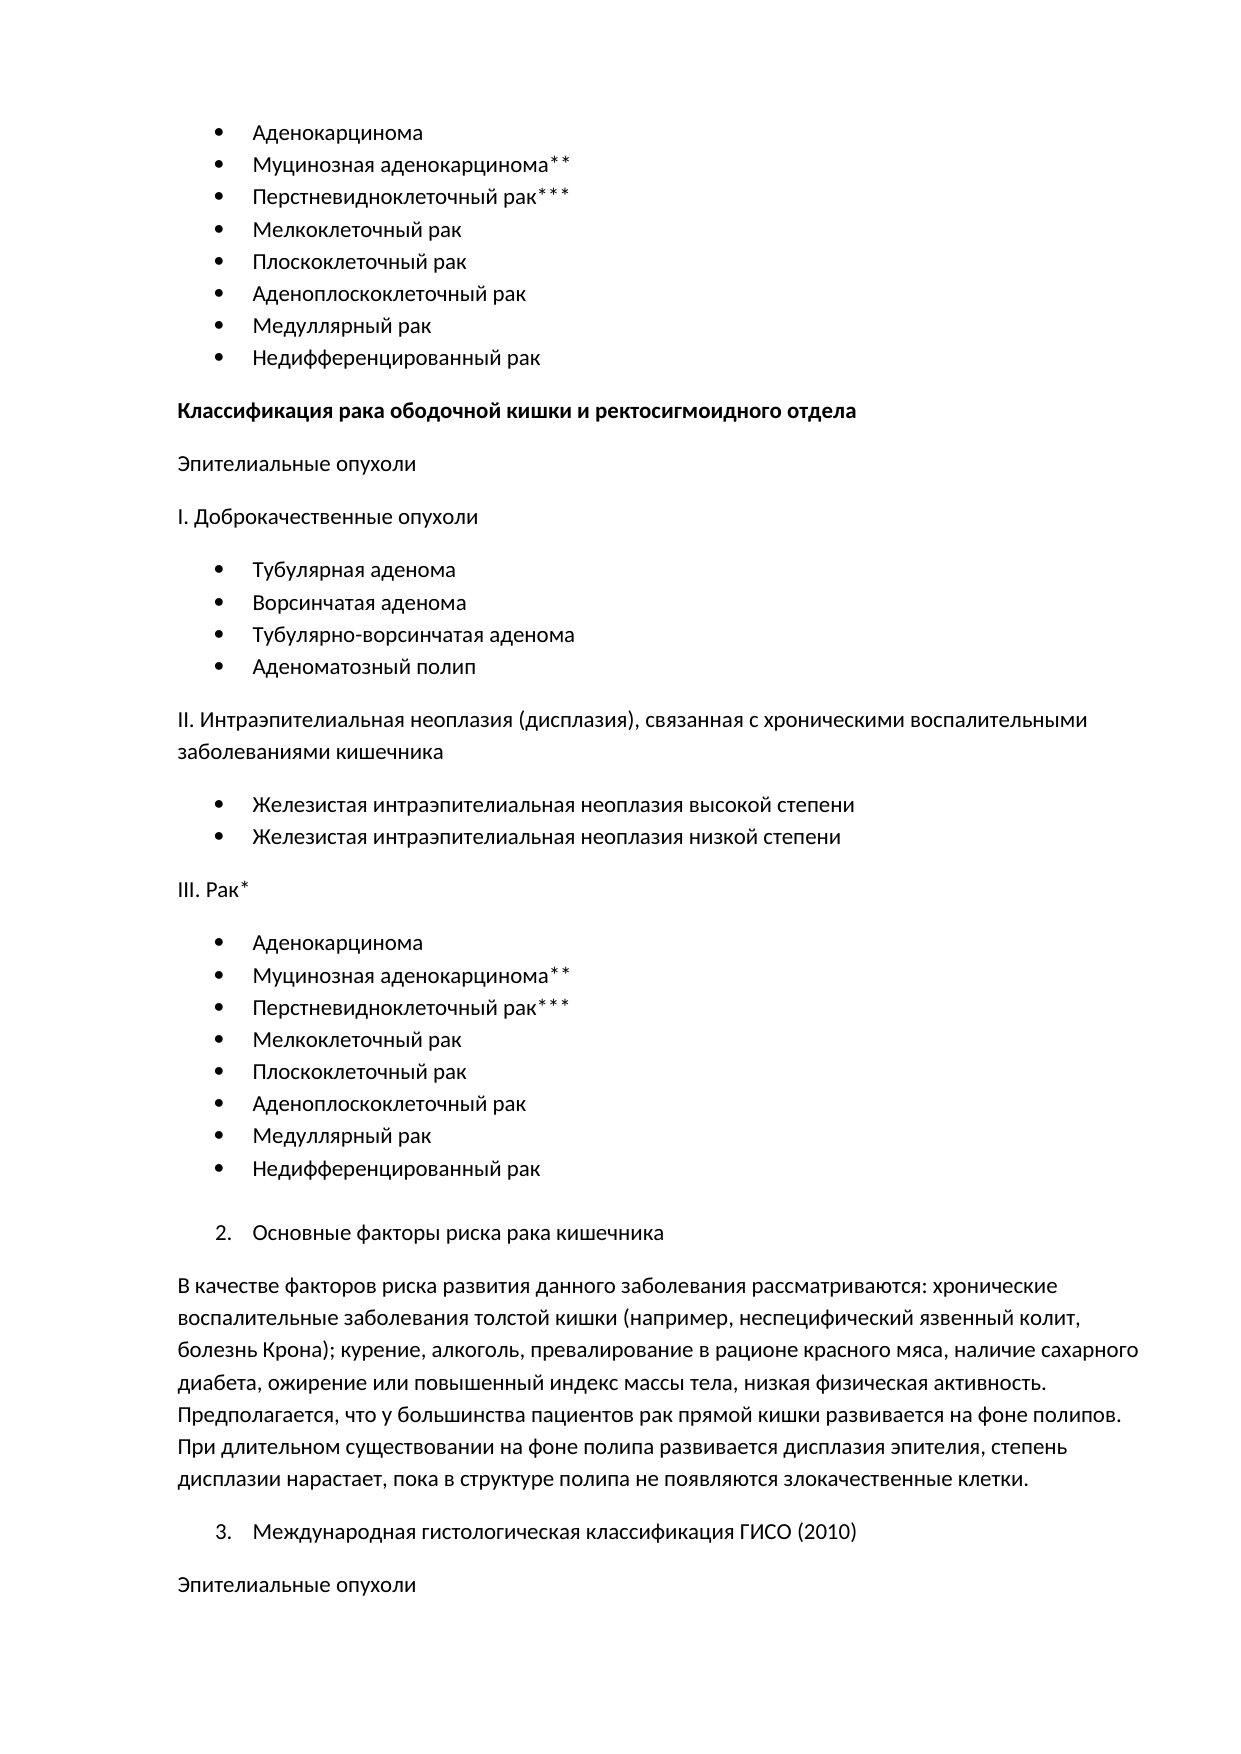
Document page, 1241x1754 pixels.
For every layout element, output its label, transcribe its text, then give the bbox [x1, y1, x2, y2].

list Международная гистологическая классификация ГИСО (2010) [215, 1517, 1152, 1545]
text I. Доброкачественные опухоли [177, 502, 1152, 531]
text Эпителиальные опухоли [177, 1570, 1152, 1598]
list Муцинозная аденокарцинома** [215, 150, 1152, 178]
list Перстневидноклеточный рак*** [215, 993, 1152, 1021]
list Медуллярный рак [215, 311, 1152, 339]
list Муцинозная аденокарцинома** [215, 961, 1152, 989]
list Аденокарцинома [215, 928, 1152, 957]
text Классификация рака ободочной кишки и ректосигмоидного отдела [177, 396, 1152, 424]
list Плоскоклеточный рак [215, 247, 1152, 275]
list Ворсинчатая аденома [215, 588, 1152, 616]
list Медуллярный рак [215, 1122, 1152, 1150]
text Эпителиальные опухоли [177, 449, 1152, 477]
list Плоскоклеточный рак [215, 1057, 1152, 1085]
list Недифференцированный рак [215, 343, 1152, 371]
text II. Интраэпителиальная неоплазия (дисплазия), связанная с хроническими воспалительными заболеваниями кишечника [177, 705, 1152, 765]
list Аденоматозный полип [215, 652, 1152, 680]
text III. Рак* [177, 876, 1152, 903]
list Аденокарцинома [215, 118, 1152, 146]
list Основные факторы риска рака кишечника [215, 1218, 1152, 1246]
list Мелкоклеточный рак [215, 215, 1152, 243]
list Тубулярная аденома [215, 556, 1152, 583]
list Аденоплоскоклеточный рак [215, 279, 1152, 307]
list Аденоплоскоклеточный рак [215, 1089, 1152, 1117]
list Железистая интраэпителиальная неоплазия низкой степени [215, 822, 1152, 851]
text В качестве факторов риска развития данного заболевания рассматриваются: хронические воспалительные заболевания толстой кишки (например, неспецифический язвенный колит, болезнь Крона); курение, алкоголь, превалирование в рационе красного мяса, наличие сахарного диабета, ожирение или повышенный индекс массы тела, низкая физическая активность. Предполагается, что у большинства пациентов рак прямой кишки развивается на фоне полипов. При длительном существовании на фоне полипа развивается дисплазия эпителия, степень дисплазии нарастает, пока в структуре полипа не появляются злокачественные клетки. [177, 1271, 1152, 1492]
list Железистая интраэпителиальная неоплазия высокой степени [215, 790, 1152, 818]
list Перстневидноклеточный рак*** [215, 182, 1152, 211]
list Недифференцированный рак [215, 1154, 1152, 1214]
list Мелкоклеточный рак [215, 1025, 1152, 1053]
list Тубулярно-ворсинчатая аденома [215, 620, 1152, 648]
